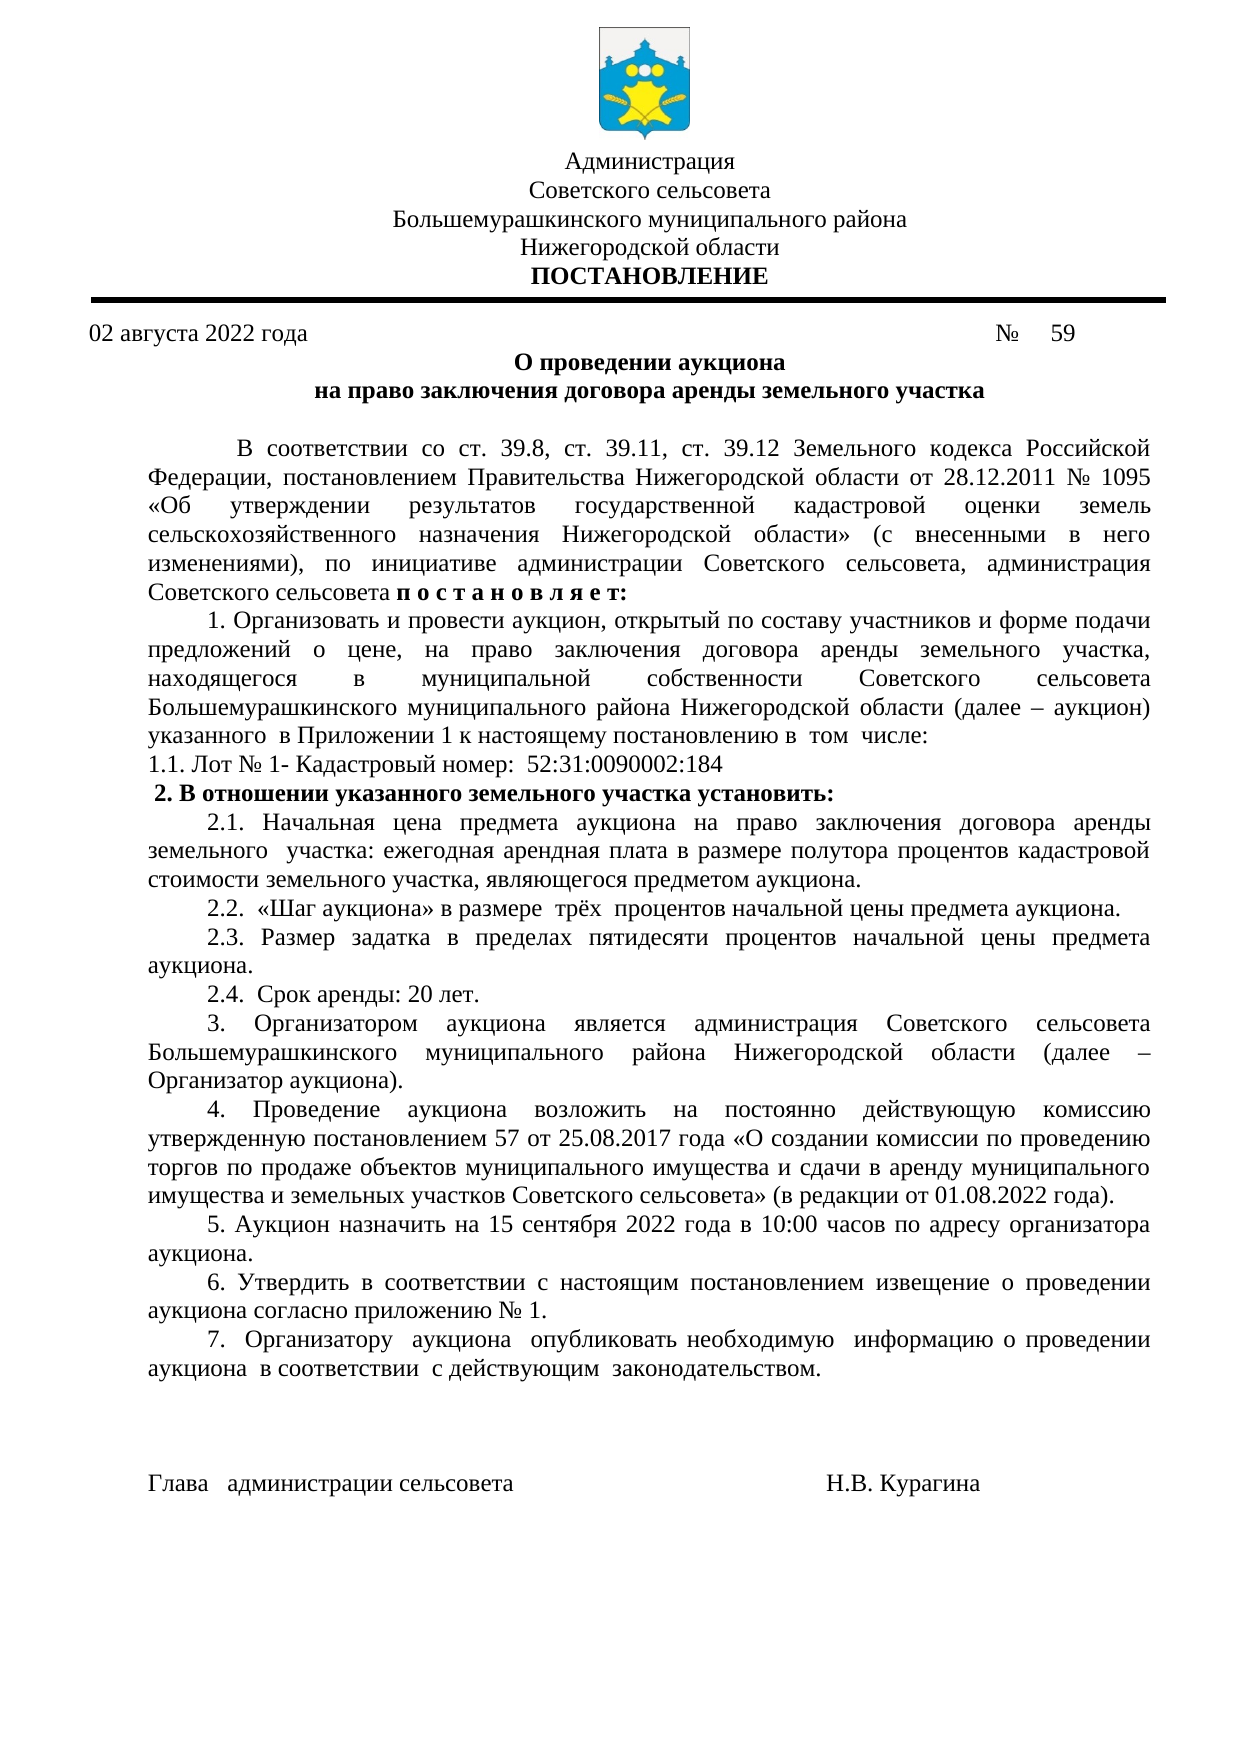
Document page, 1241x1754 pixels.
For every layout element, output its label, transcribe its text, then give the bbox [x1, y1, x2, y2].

text В соответствии со ст. 39.8, ст. 39.11, ст. 39.12 Земельного кодекса Российской Федерации, постановлением Правительства Нижегородской области от 28.12.2011 № 1095 «Об утверждении результатов государственной кадастровой оценки земель сельскохозяйственного назначения Нижегородской области» (с внесенными в него изменениями), по инициативе администрации Советского сельсовета, администрация Советского сельсовета п о с т а н о в л я е т: [148, 433, 1152, 605]
text 5. Аукцион назначить на 15 сентября 2022 года в 10:00 часов по адресу организатора аукциона. [148, 1209, 1152, 1267]
text на право заключения договора аренды земельного участка [148, 375, 1152, 404]
title Советского сельсовета [148, 175, 1152, 204]
text 7. Организатору аукциона опубликовать необходимую информацию о проведении аукциона в соответствии с действующим законодательством. [148, 1324, 1152, 1382]
text 3. Организатором аукциона является администрация Советского сельсовета Большемурашкинского муниципального района Нижегородской области (далее – Организатор аукциона). [148, 1008, 1152, 1094]
text 2.4. Срок аренды: 20 лет. [148, 979, 1152, 1008]
text 2.2. «Шаг аукциона» в размере трёх процентов начальной цены предмета аукциона. [148, 893, 1152, 922]
text 02 августа 2022 года № 59 [89, 318, 1152, 347]
title 1.1. Лот № 1- Кадастровый номер: 52:31:0090002:184 [148, 749, 1152, 778]
text Глава администрации сельсовета Н.В. Курагина [148, 1468, 1152, 1497]
text 4. Проведение аукциона возложить на постоянно действующую комиссию утвержденную постановлением 57 от 25.08.2017 года «О создании комиссии по проведению торгов по продаже объектов муниципального имущества и сдачи в аренду муниципального имущества и земельных участков Советского сельсовета» (в редакции от 01.08.2022 года). [148, 1094, 1152, 1209]
picture [599, 80, 690, 140]
text О проведении аукциона [148, 347, 1152, 375]
text 6. Утвердить в соответствии с настоящим постановлением извещение о проведении аукциона согласно приложению № 1. [148, 1267, 1152, 1324]
text 1. Организовать и провести аукцион, открытый по составу участников и форме подачи предложений о цене, на право заключения договора аренды земельного участка, находящегося в муниципальной собственности Советского сельсовета Большемурашкинского муниципального района Нижегородской области (далее – аукцион) указанного в Приложении 1 к настоящему постановлению в том числе: [148, 605, 1152, 749]
text 2.1. Начальная цена предмета аукциона на право заключения договора аренды земельного участка: ежегодная арендная плата в размере полутора процентов кадастровой стоимости земельного участка, являющегося предметом аукциона. [148, 807, 1152, 893]
picture [625, 64, 665, 77]
text Нижегородской области [148, 232, 1152, 261]
picture [599, 27, 690, 72]
text Большемурашкинского муниципального района [148, 204, 1152, 232]
text ПОСТАНОВЛЕНИЕ [148, 261, 1152, 290]
title 2. В отношении указанного земельного участка установить: [148, 778, 1152, 807]
text 2.3. Размер задатка в пределах пятидесяти процентов начальной цены предмета аукциона. [148, 922, 1152, 979]
title Администрация [148, 146, 1152, 175]
